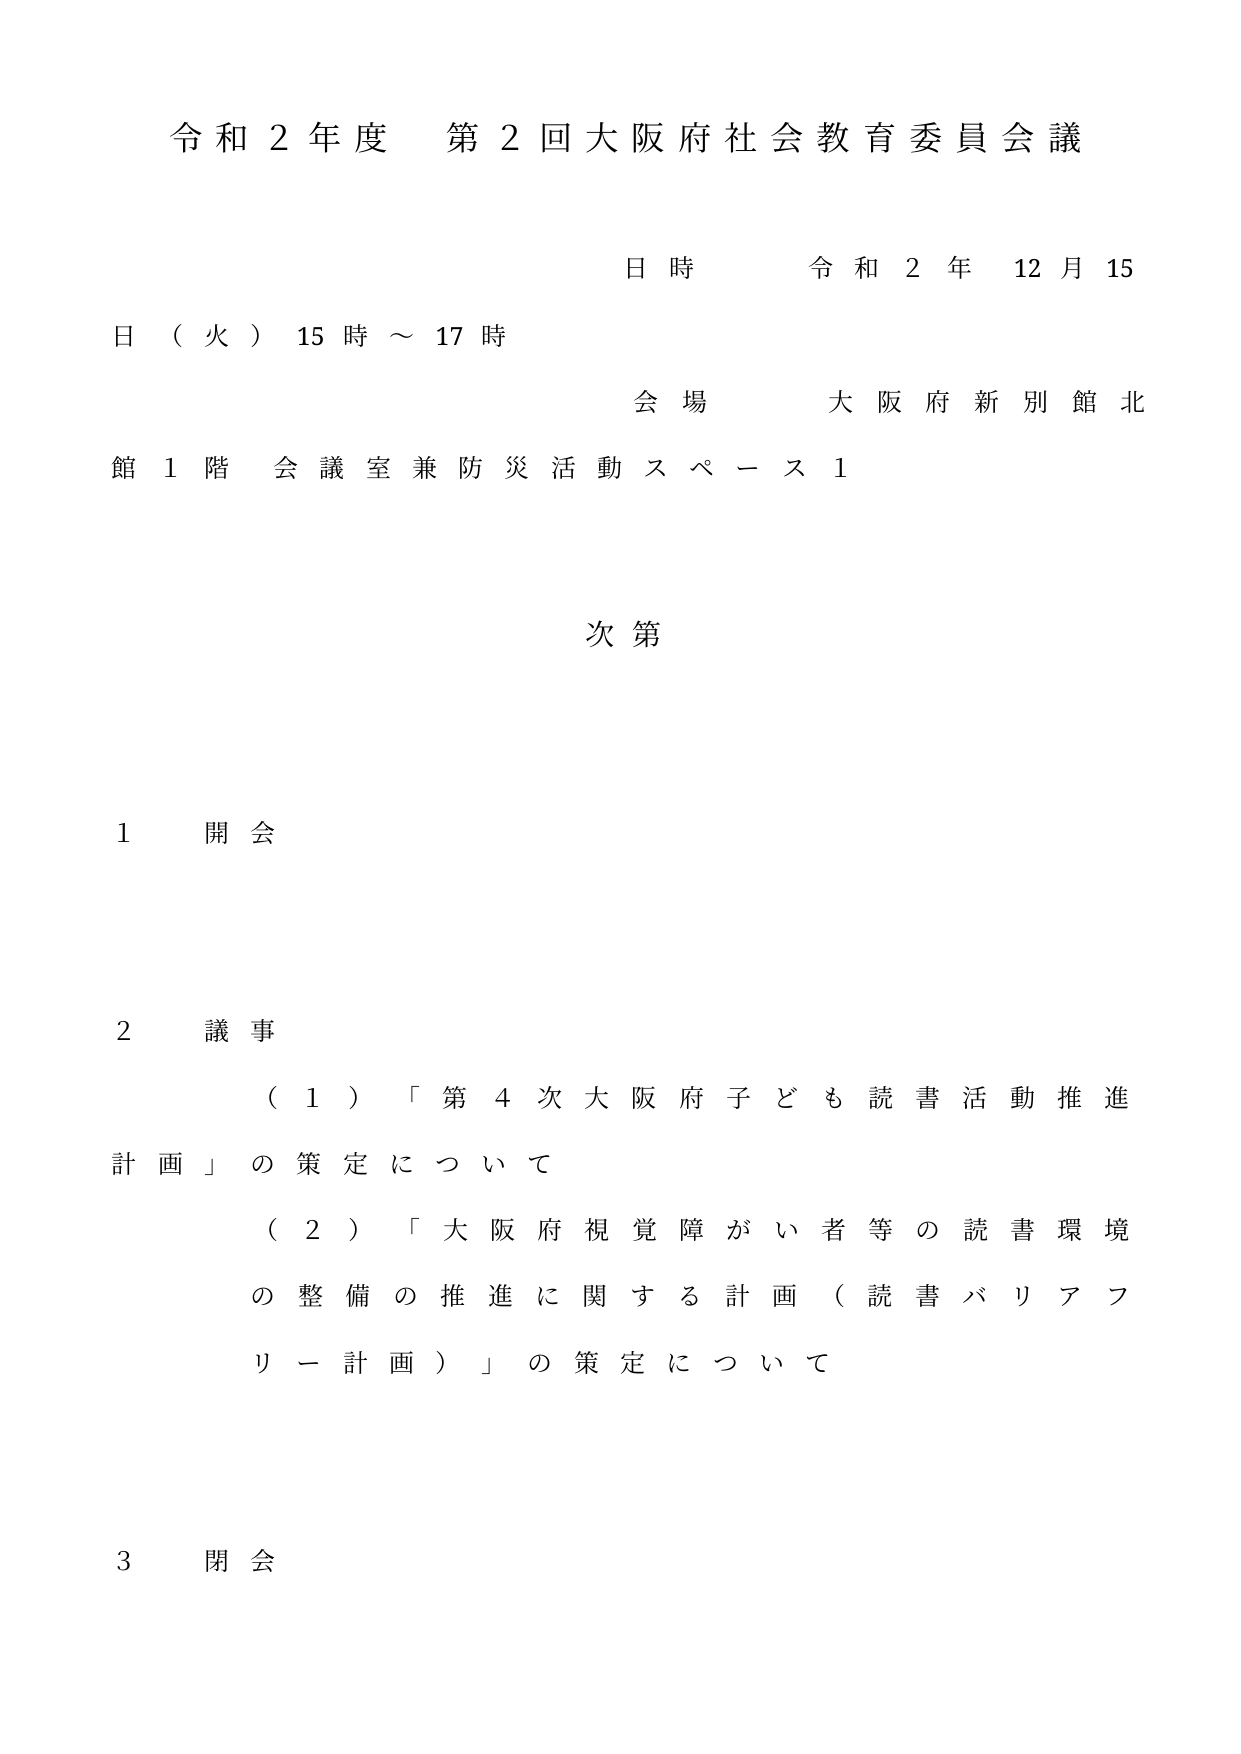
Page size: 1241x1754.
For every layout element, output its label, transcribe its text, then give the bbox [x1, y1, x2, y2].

text 令和２年度 第２回大阪府社会教育委員会議 [112, 103, 1152, 169]
text 会場 大阪府新別館北館１階 会議室兼防災活動スペース１ [112, 368, 1167, 500]
text 日時 令和２年12月15日（火）15時～17時 [112, 235, 1152, 368]
text （１）「第４次大阪府子ども読書活動推進計画」の策定について [112, 1063, 1152, 1196]
text ２ 議事 [112, 997, 1152, 1063]
text 次第 [112, 599, 1152, 666]
text １ 開会 [112, 798, 1152, 864]
text ３ 閉会 [112, 1527, 1152, 1593]
text （２）「大阪府視覚障がい者等の読書環境の整備の推進に関する計画（読書バリアフリー計画）」の策定について [112, 1196, 1152, 1394]
